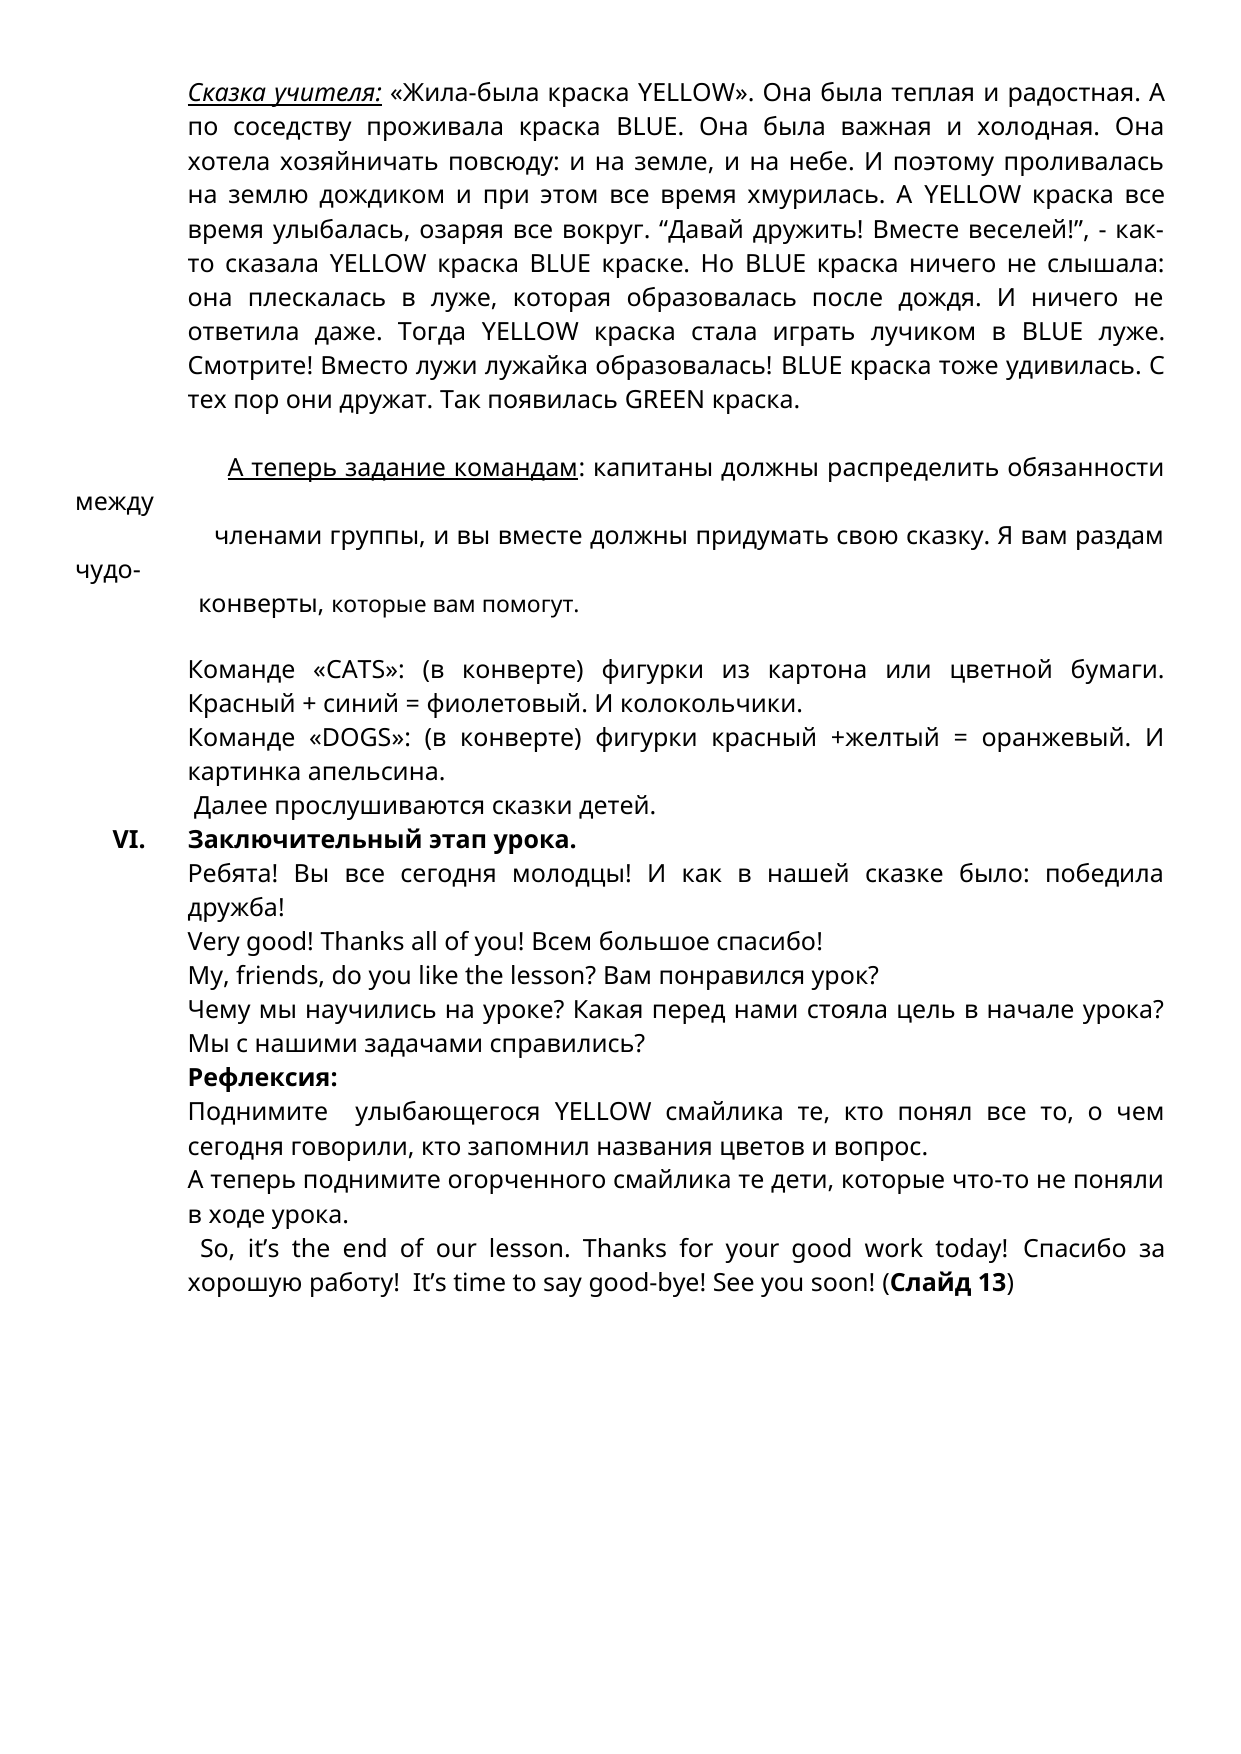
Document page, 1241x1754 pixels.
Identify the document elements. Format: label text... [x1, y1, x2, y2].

text Рефлексия: [187, 1060, 1165, 1094]
text членами группы, и вы вместе должны придумать свою сказку. Я вам раздам чудо- [75, 518, 1165, 586]
text Команде «DOGS»: (в конверте) фигурки красный +желтый = оранжевый. И картинка апельсина. [187, 719, 1165, 787]
text А теперь поднимите огорченного смайлика те дети, которые что-то не поняли в ходе урока. [187, 1162, 1165, 1230]
text Поднимите улыбающегося YELLOW смайлика те, кто понял все то, о чем сегодня говорили, кто запомнил названия цветов и вопрос. [187, 1094, 1165, 1162]
text Very good! Thanks all of you! Всем большое спасибо! [187, 924, 1165, 958]
text Команде «CATS»: (в конверте) фигурки из картона или цветной бумаги. Красный + синий = фиолетовый. И колокольчики. [187, 651, 1165, 719]
text А теперь задание командам: капитаны должны распределить обязанности между [75, 450, 1165, 518]
text My, friends, do you like the lesson? Вам понравился урок? [187, 958, 1165, 992]
text конверты, которые вам помогут. [75, 586, 1165, 620]
list Заключительный этап урока. [112, 822, 1165, 856]
text Чему мы научились на уроке? Какая перед нами стояла цель в начале урока? Мы с нашими задачами справились? [187, 992, 1165, 1060]
text Далее прослушиваются сказки детей. [187, 787, 1165, 822]
text Сказка учителя: «Жила-была краска YELLOW». Она была теплая и радостная. А по соседству проживала краска BLUE. Она была важная и холодная. Она хотела хозяйничать повсюду: и на земле, и на небе. И поэтому проливалась на землю дождиком и при этом все время хмурилась. А YELLOW краска все время улыбалась, озаряя все вокруг. “Давай дружить! Вместе веселей!”, - как-то сказала YELLOW краска BLUE краске. Но BLUE краска ничего не слышала: она плескалась в луже, которая образовалась после дождя. И ничего не ответила даже. Тогда YELLOW краска стала играть лучиком в BLUE луже. Смотрите! Вместо лужи лужайка образовалась! BLUE краска тоже удивилась. С тех пор они дружат. Так появилась GREEN краска. [187, 75, 1165, 416]
text Ребята! Вы все сегодня молодцы! И как в нашей сказке было: победила дружба! [187, 856, 1165, 924]
text So, it’s the end of our lesson. Thanks for your good work today! Спасибо за хорошую работу! It’s time to say good-bye! See you soon! (Слайд 13) [187, 1230, 1165, 1298]
